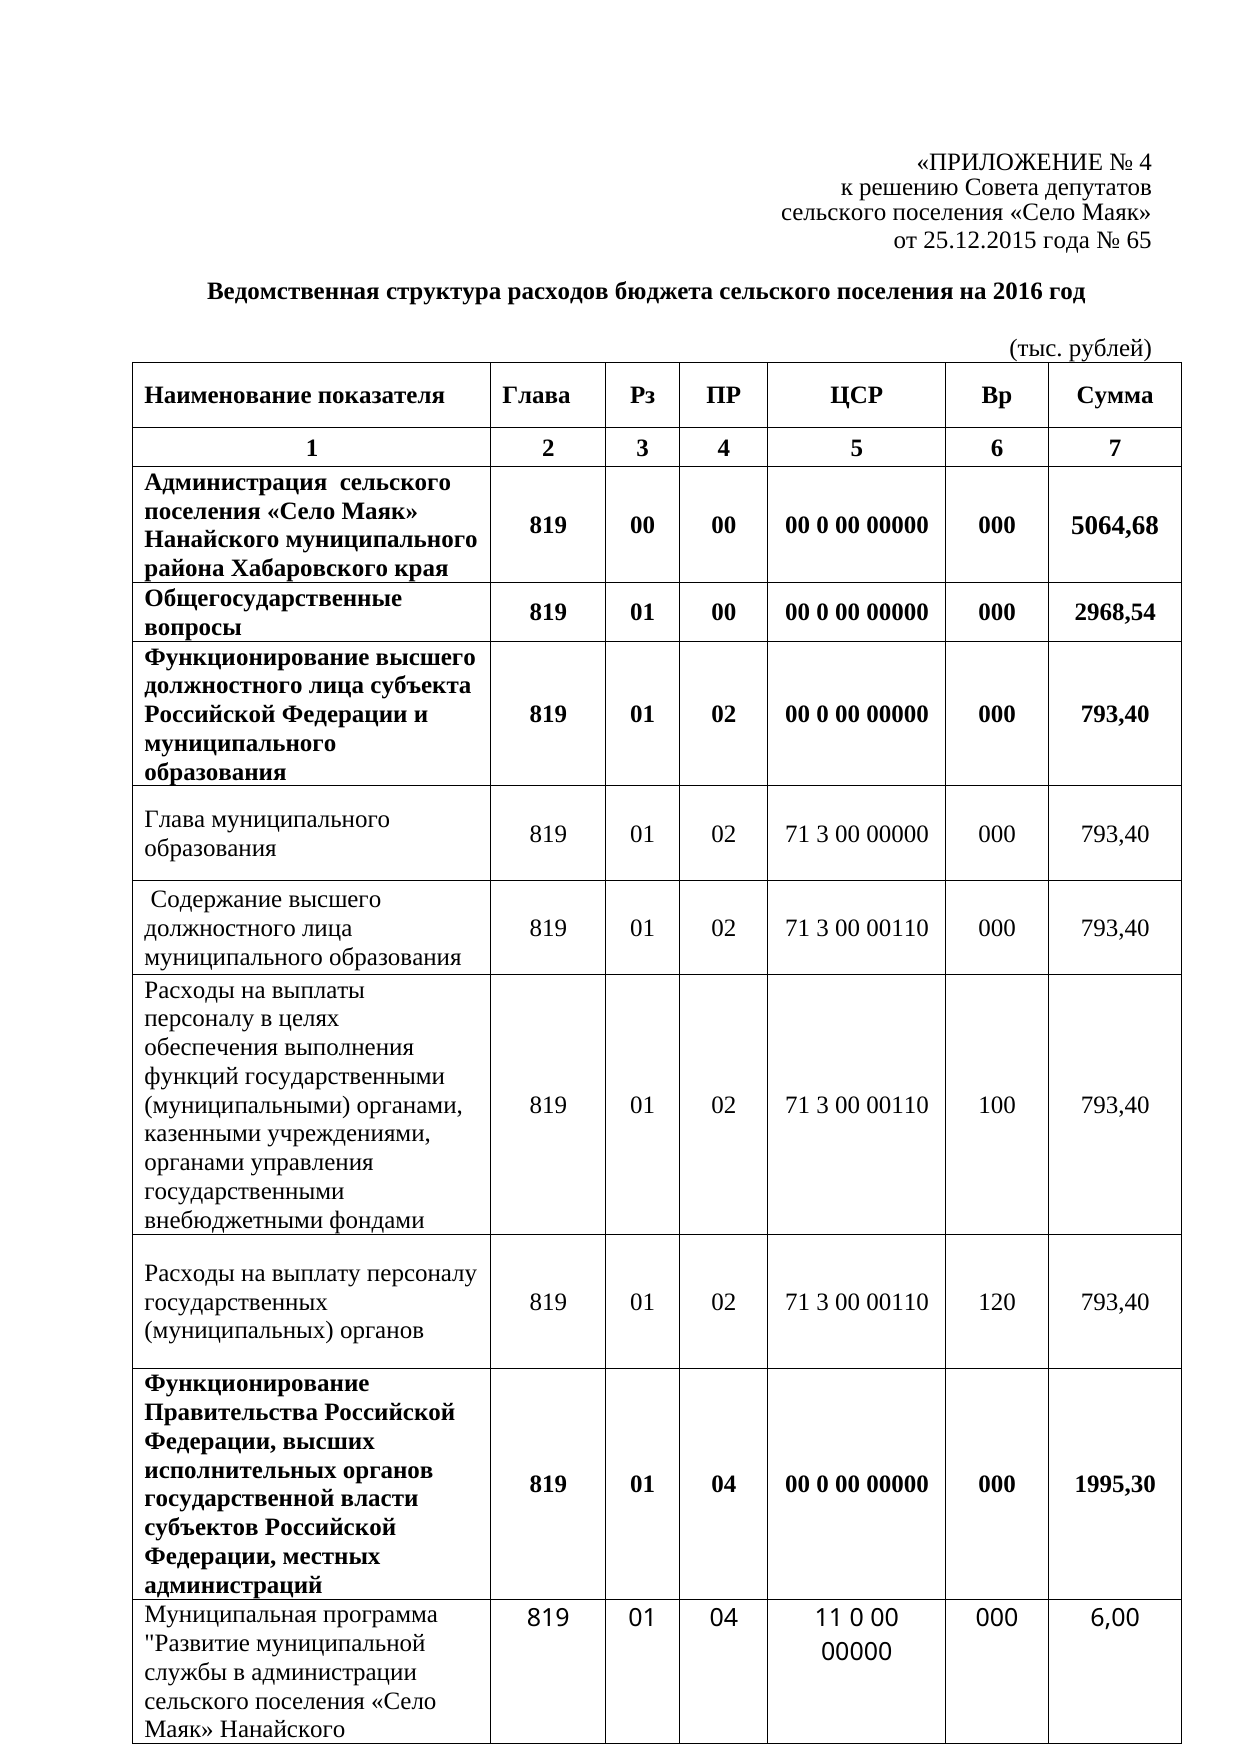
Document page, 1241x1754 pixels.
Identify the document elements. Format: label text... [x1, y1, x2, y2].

table_cell Функционирование высшего должностного лица субъекта Российской Федерации и муниципального образования [133, 642, 490, 785]
table_cell 71 3 00 00110 [768, 1235, 945, 1367]
table_cell 793,40 [1049, 881, 1181, 974]
table_header Наименование показателя [133, 363, 490, 427]
table_cell Администрация сельского поселения «Село Маяк» Нанайского муниципального района Хабаровского края [133, 467, 490, 582]
table_cell 2968,54 [1049, 583, 1181, 641]
table_cell 04 [680, 1369, 767, 1598]
table_cell 819 [491, 1369, 605, 1598]
table_cell 819 [491, 975, 605, 1233]
text от 25.12.2015 года № 65 [207, 226, 1152, 254]
table_cell 02 [680, 786, 767, 879]
table_cell 01 [606, 1235, 679, 1367]
text (тыс. рублей) [207, 333, 1152, 362]
table_cell 819 [491, 881, 605, 974]
table_cell 000 [946, 467, 1048, 582]
table_header ПР [680, 363, 767, 427]
table_header Сумма [1049, 363, 1181, 427]
table_cell 120 [946, 1235, 1048, 1367]
table_cell 01 [606, 975, 679, 1233]
table_cell 02 [680, 1235, 767, 1367]
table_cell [133, 1600, 490, 1743]
table_cell 000 [946, 642, 1048, 785]
table_cell 11 0 00 00000 [768, 1600, 945, 1743]
table_cell 1 [133, 428, 490, 466]
table_cell 04 [680, 1600, 767, 1743]
table_cell 819 [491, 642, 605, 785]
table_cell 819 [491, 786, 605, 879]
table_cell 00 0 00 00000 [768, 642, 945, 785]
table_cell 793,40 [1049, 786, 1181, 879]
table_cell 01 [606, 583, 679, 641]
table_header Вр [946, 363, 1048, 427]
text к решению Совета депутатов [313, 176, 1152, 201]
table_cell 793,40 [1049, 975, 1181, 1233]
table_cell 01 [606, 642, 679, 785]
table_header Глава [491, 363, 605, 427]
text Ведомственная структура расходов бюджета сельского поселения на 2016 год [207, 279, 1152, 304]
text сельского поселения «Село Маяк» [313, 201, 1152, 226]
table_cell 100 [946, 975, 1048, 1233]
table_cell 4 [680, 428, 767, 466]
table_cell 71 3 00 00110 [768, 975, 945, 1233]
table_cell 01 [606, 786, 679, 879]
table_cell 793,40 [1049, 642, 1181, 785]
table_cell 7 [1049, 428, 1181, 466]
table_cell 01 [606, 1369, 679, 1598]
table_cell Расходы на выплаты персоналу в целях обеспечения выполнения функций государственными (муниципальными) органами, казенными учреждениями, органами управления государственными внебюджетными фондами [133, 975, 490, 1233]
table_cell 02 [680, 881, 767, 974]
table_cell 6,00 [1049, 1600, 1181, 1743]
table_cell Функционирование Правительства Российской Федерации, высших исполнительных органов государственной власти субъектов Российской Федерации, местных администраций [133, 1369, 490, 1598]
table_cell Общегосударственные вопросы [133, 583, 490, 641]
table_cell 01 [606, 881, 679, 974]
table_cell 000 [946, 881, 1048, 974]
text «ПРИЛОЖЕНИЕ № 4 [207, 147, 1152, 176]
table_header Рз [606, 363, 679, 427]
table_cell 01 [606, 1600, 679, 1743]
table_header ЦСР [768, 363, 945, 427]
table_cell 02 [680, 642, 767, 785]
table_cell 819 [491, 467, 605, 582]
table_cell 819 [491, 583, 605, 641]
table_cell 819 [491, 1235, 605, 1367]
table_cell 00 0 00 00000 [768, 1369, 945, 1598]
table_cell 000 [946, 1600, 1048, 1743]
table_cell Глава муниципального образования [133, 786, 490, 879]
table_cell 71 3 00 00110 [768, 881, 945, 974]
table_cell 793,40 [1049, 1235, 1181, 1367]
table_cell 2 [491, 428, 605, 466]
table_cell 5 [768, 428, 945, 466]
table_cell 00 0 00 00000 [768, 583, 945, 641]
table_cell 00 [606, 467, 679, 582]
table_cell 00 0 00 00000 [768, 467, 945, 582]
table_cell 71 3 00 00000 [768, 786, 945, 879]
table_cell 3 [606, 428, 679, 466]
table_cell 000 [946, 1369, 1048, 1598]
table_cell Расходы на выплату персоналу государственных (муниципальных) органов [133, 1235, 490, 1367]
table_cell 000 [946, 583, 1048, 641]
table_cell 02 [680, 975, 767, 1233]
table_cell 5064,68 [1049, 467, 1181, 582]
table_cell 00 [680, 583, 767, 641]
table_cell 6 [946, 428, 1048, 466]
table_cell Содержание высшего должностного лица муниципального образования [133, 881, 490, 974]
table_cell 000 [946, 786, 1048, 879]
table_cell 1995,30 [1049, 1369, 1181, 1598]
table_cell 819 [491, 1600, 605, 1743]
table_cell 00 [680, 467, 767, 582]
